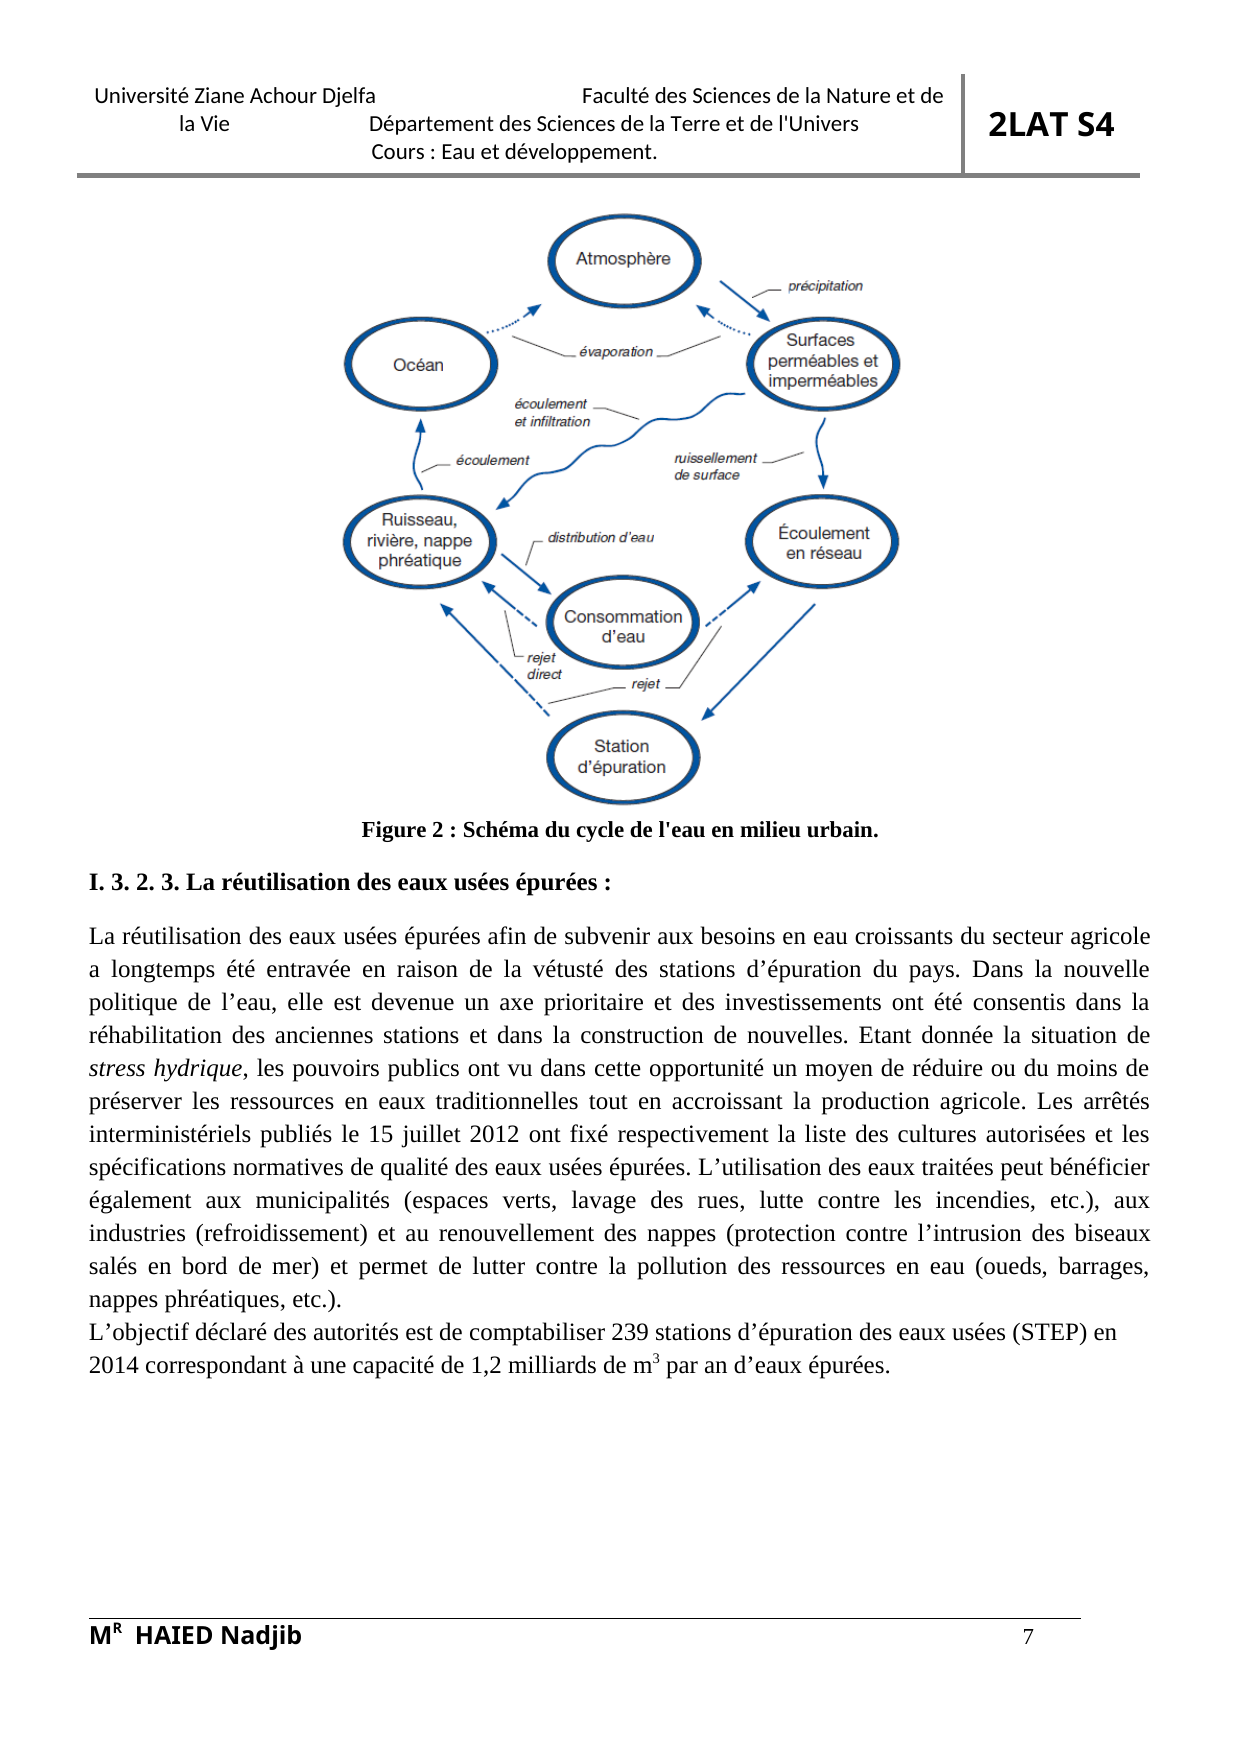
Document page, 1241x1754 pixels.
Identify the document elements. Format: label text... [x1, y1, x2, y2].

text La réutilisation des eaux usées épurées afin de subvenir aux besoins en eau croissants du secteur agricole a longtemps été entravée en raison de la vétusté des stations d’épuration du pays. Dans la nouvelle politique de l’eau, elle est devenue un axe prioritaire et des investissements ont été consentis dans la réhabilitation des anciennes stations et dans la construction de nouvelles. Etant donnée la situation de stress hydrique, les pouvoirs publics ont vu dans cette opportunité un moyen de réduire ou du moins de préserver les ressources en eaux traditionnelles tout en accroissant la production agricole. Les arrêtés interministériels publiés le 15 juillet 2012 ont fixé respectivement la liste des cultures autorisées et les spécifications normatives de qualité des eaux usées épurées. L’utilisation des eaux traitées peut bénéficier également aux municipalités (espaces verts, lavage des rues, lutte contre les incendies, etc.), aux industries (refroidissement) et au renouvellement des nappes (protection contre l’intrusion des biseaux salés en bord de mer) et permet de lutter contre la pollution des ressources en eau (oueds, barrages, nappes phréatiques, etc.). [89, 921, 1152, 1313]
text L’objectif déclaré des autorités est de comptabiliser 239 stations d’épuration des eaux usées (STEP) en 2014 correspondant à une capacité de 1,2 milliards de m3 par an d’eaux épurées. [89, 1317, 1152, 1379]
text I. 3. 2. 3. La réutilisation des eaux usées épurées : [89, 867, 1152, 896]
text Figure 2 : Schéma du cycle de l'eau en milieu urbain. [89, 206, 1152, 842]
